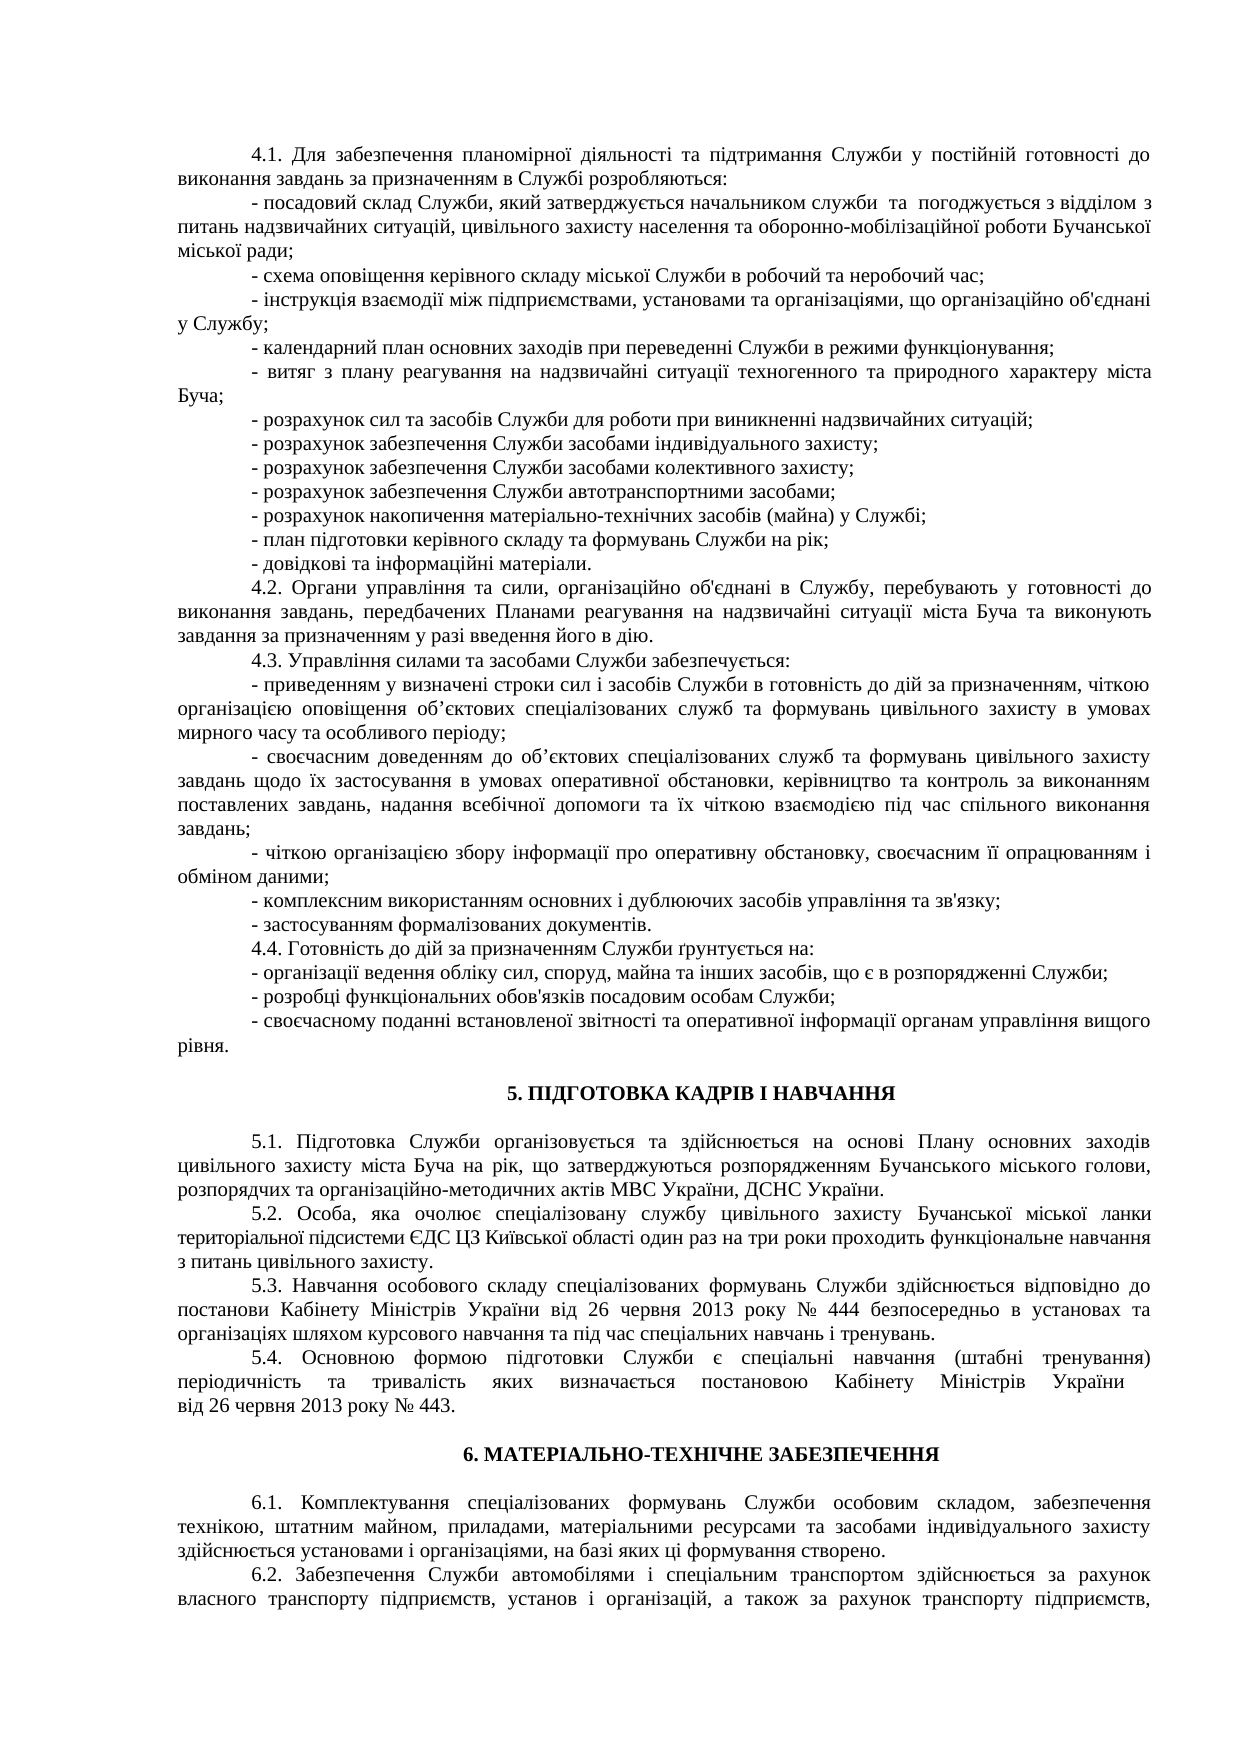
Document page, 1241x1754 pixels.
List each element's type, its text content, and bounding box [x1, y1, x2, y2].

text 5.3. Навчання особового складу спеціалізованих формувань Служби здійснюється відповідно до постанови Кабінету Міністрів України від 26 червня 2013 року № 444 безпосередньо в установах та організаціях шляхом курсового навчання та під час спеціальних навчань і тренувань. [177, 1273, 1152, 1345]
text - комплексним використанням основних і дублюючих засобів управління та зв'язку; [177, 888, 1152, 912]
text - розрахунок забезпечення Служби автотранспортними засобами; [177, 479, 1152, 503]
text 6. МАТЕРІАЛЬНО-ТЕХНІЧНЕ ЗАБЕЗПЕЧЕННЯ [177, 1442, 1152, 1466]
text - інструкція взаємодії між підприємствами, установами та організаціями, що організаційно об'єднані у Службу; [177, 287, 1152, 335]
text - організації ведення обліку сил, споруд, майна та інших засобів, що є в розпорядженні Служби; [177, 960, 1152, 984]
text - розрахунок забезпечення Служби засобами індивідуального захисту; [177, 431, 1152, 455]
text - посадовий склад Служби, який затверджується начальником служби та погоджується з відділом з питань надзвичайних ситуацій, цивільного захисту населення та оборонно-мобілізаційної роботи Бучанської міської ради; [177, 190, 1152, 262]
text - довідкові та інформаційні матеріали. [177, 551, 1152, 575]
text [177, 1562, 1152, 1610]
text 6.1. Комплектування спеціалізованих формувань Служби особовим складом, забезпечення технікою, штатним майном, приладами, матеріальними ресурсами та засобами індивідуального захисту здійснюється установами і організаціями, на базі яких ці формування створено. [177, 1490, 1152, 1562]
text - розрахунок накопичення матеріально-технічних засобів (майна) у Службі; [177, 503, 1152, 527]
text - витяг з плану реагування на надзвичайні ситуації техногенного та природного характеру міста Буча; [177, 359, 1152, 407]
text 5.4. Основною формою підготовки Служби є спеціальні навчання (штабні тренування) періодичність та тривалість яких визначається постановою Кабінету Міністрів України від 26 червня 2013 року № 443. [177, 1345, 1152, 1417]
text - розробці функціональних обов'язків посадовим особам Служби; [177, 984, 1152, 1008]
text 4.3. Управління силами та засобами Служби забезпечується: [177, 647, 1152, 672]
text - календарний план основних заходів при переведенні Служби в режими функціонування; [177, 335, 1152, 359]
text - приведенням у визначені строки сил і засобів Служби в готовність до дій за призначенням, чіткою організацією оповіщення об’єктових спеціалізованих служб та формувань цивільного захисту в умовах мирного часу та особливого періоду; [177, 672, 1152, 744]
text - застосуванням формалізованих документів. [177, 912, 1152, 936]
text 5.2. Особа, яка очолює спеціалізовану службу цивільного захисту Бучанської міської ланки територіальної підсистеми ЄДС ЦЗ Київської області один раз на три роки проходить функціональне навчання з питань цивільного захисту. [177, 1201, 1152, 1273]
text 4.2. Органи управління та сили, організаційно об'єднані в Службу, перебувають у готовності до виконання завдань, передбачених Планами реагування на надзвичайні ситуації міста Буча та виконують завдання за призначенням у разі введення його в дію. [177, 575, 1152, 647]
text - розрахунок забезпечення Служби засобами колективного захисту; [177, 455, 1152, 479]
text 5.1. Підготовка Служби організовується та здійснюється на основі Плану основних заходів цивільного захисту міста Буча на рік, що затверджуються розпорядженням Бучанського міського голови, розпорядчих та організаційно-методичних актів МВС України, ДСНС України. [177, 1129, 1152, 1201]
text - чіткою організацією збору інформації про оперативну обстановку, своєчасним її опрацюванням і обміном даними; [177, 840, 1152, 888]
text - схема оповіщення керівного складу міської Служби в робочий та неробочий час; [177, 262, 1152, 287]
text 4.4. Готовність до дій за призначенням Служби ґрунтується на: [177, 936, 1152, 960]
text - розрахунок сил та засобів Служби для роботи при виникненні надзвичайних ситуацій; [177, 407, 1152, 431]
text - своєчасним доведенням до об’єктових спеціалізованих служб та формувань цивільного захисту завдань щодо їх застосування в умовах оперативної обстановки, керівництво та контроль за виконанням поставлених завдань, надання всебічної допомоги та їх чіткою взаємодією під час спільного виконання завдань; [177, 744, 1152, 840]
text - своєчасному поданні встановленої звітності та оперативної інформації органам управління вищого рівня. [177, 1008, 1152, 1057]
text 5. ПІДГОТОВКА КАДРІВ І НАВЧАННЯ [177, 1081, 1152, 1105]
text 4.1. Для забезпечення планомірної діяльності та підтримання Служби у постійній готовності до виконання завдань за призначенням в Службі розробляються: [177, 142, 1152, 190]
text - план підготовки керівного складу та формувань Служби на рік; [177, 527, 1152, 551]
